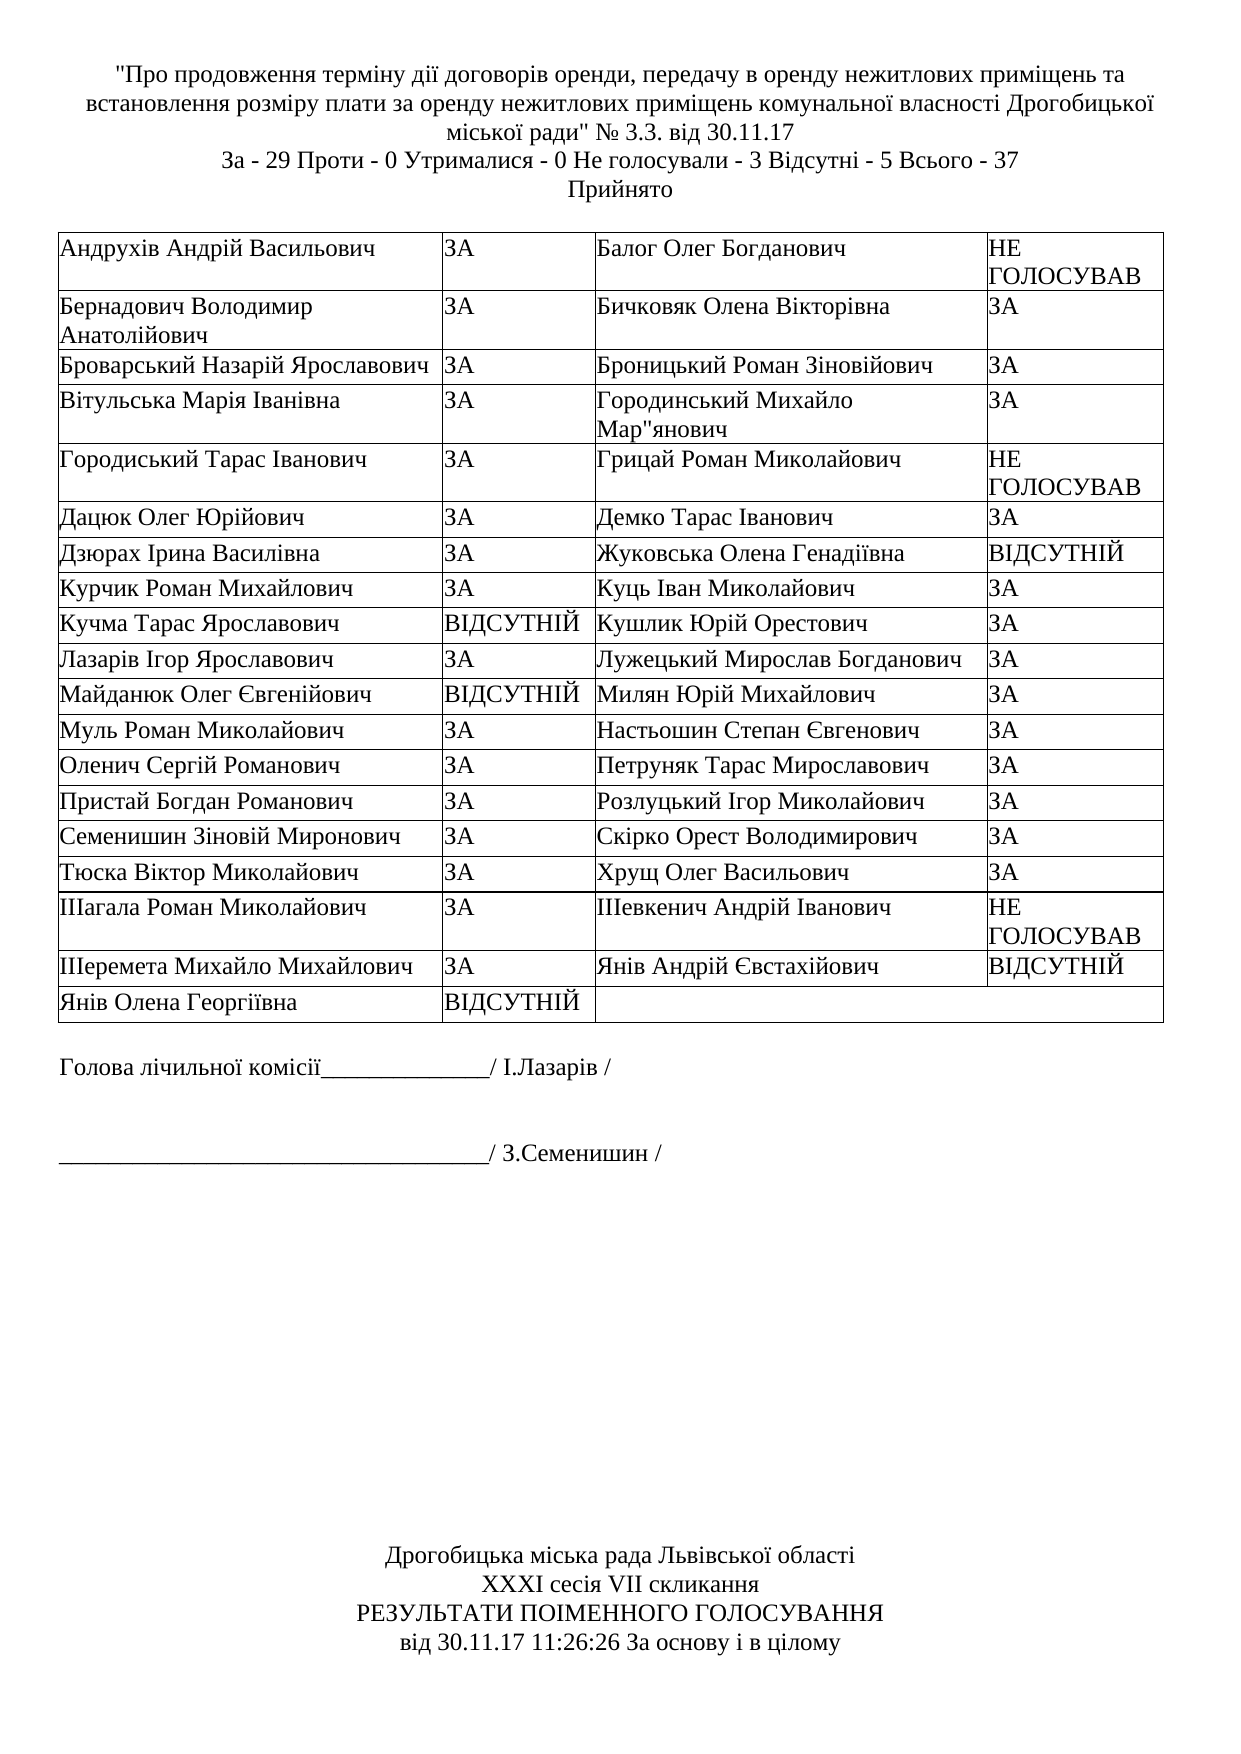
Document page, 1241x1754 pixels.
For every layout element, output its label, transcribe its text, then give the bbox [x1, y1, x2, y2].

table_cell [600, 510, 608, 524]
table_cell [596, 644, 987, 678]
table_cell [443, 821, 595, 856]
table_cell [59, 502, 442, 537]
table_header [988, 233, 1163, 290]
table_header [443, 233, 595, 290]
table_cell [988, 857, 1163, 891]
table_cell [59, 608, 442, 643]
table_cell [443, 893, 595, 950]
text Дрогобицька міська рада Львівської області [59, 1541, 1181, 1569]
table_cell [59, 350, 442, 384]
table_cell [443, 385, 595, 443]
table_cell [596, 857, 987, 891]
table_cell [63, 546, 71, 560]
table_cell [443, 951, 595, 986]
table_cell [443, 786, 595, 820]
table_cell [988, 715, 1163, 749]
text "Про продовження терміну дії договорів оренди, передачу в оренду нежитлових приміщень та встановлення розміру плати за оренду нежитлових приміщень комунальної власності Дрогобицької [59, 59, 1181, 117]
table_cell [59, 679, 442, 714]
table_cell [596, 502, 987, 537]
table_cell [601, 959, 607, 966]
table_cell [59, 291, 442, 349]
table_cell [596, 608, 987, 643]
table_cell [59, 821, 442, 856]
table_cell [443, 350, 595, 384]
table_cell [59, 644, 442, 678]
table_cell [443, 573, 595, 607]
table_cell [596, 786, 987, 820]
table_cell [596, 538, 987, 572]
text РЕЗУЛЬТАТИ ПОІМЕННОГО ГОЛОСУВАННЯ [59, 1598, 1181, 1627]
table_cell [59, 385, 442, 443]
text За - 29 Проти - 0 Утрималися - 0 Не голосували - 3 Відсутні - 5 Всього - 37 [59, 145, 1181, 174]
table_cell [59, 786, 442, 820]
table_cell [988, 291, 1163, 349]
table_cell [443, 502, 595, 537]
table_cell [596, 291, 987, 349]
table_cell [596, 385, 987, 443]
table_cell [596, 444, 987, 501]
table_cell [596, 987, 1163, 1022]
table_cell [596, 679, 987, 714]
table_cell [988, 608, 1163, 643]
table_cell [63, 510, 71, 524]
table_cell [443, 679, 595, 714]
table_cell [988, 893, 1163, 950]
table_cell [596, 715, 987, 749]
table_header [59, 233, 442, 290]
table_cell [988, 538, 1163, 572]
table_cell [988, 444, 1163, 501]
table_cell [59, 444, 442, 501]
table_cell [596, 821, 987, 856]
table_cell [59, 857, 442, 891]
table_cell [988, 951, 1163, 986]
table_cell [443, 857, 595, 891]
text / З.Семенишин / [59, 1138, 1181, 1167]
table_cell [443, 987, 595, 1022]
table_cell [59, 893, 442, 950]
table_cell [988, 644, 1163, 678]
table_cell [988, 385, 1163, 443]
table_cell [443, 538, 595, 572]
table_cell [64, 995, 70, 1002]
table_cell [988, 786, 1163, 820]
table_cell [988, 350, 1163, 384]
text Прийнято [59, 174, 1181, 203]
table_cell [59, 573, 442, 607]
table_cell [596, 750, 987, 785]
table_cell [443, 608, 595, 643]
text міської ради" № 3.3. від 30.11.17 [59, 117, 1181, 145]
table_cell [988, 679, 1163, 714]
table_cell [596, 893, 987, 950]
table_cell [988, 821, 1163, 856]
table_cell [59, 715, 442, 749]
text Голова лічильної комісії / І.Лазарів / [59, 1052, 1181, 1081]
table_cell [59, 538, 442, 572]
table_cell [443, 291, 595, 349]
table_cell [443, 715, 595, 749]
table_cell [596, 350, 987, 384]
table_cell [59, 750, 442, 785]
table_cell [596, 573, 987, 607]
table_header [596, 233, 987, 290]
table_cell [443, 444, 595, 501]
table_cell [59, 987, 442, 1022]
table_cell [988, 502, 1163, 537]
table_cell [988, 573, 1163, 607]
text XXXI сесія VII скликання [59, 1569, 1181, 1598]
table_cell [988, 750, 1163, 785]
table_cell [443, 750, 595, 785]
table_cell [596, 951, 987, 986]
text від 30.11.17 11:26:26 За основу і в цілому [59, 1627, 1181, 1656]
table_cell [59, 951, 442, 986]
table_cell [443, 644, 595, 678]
